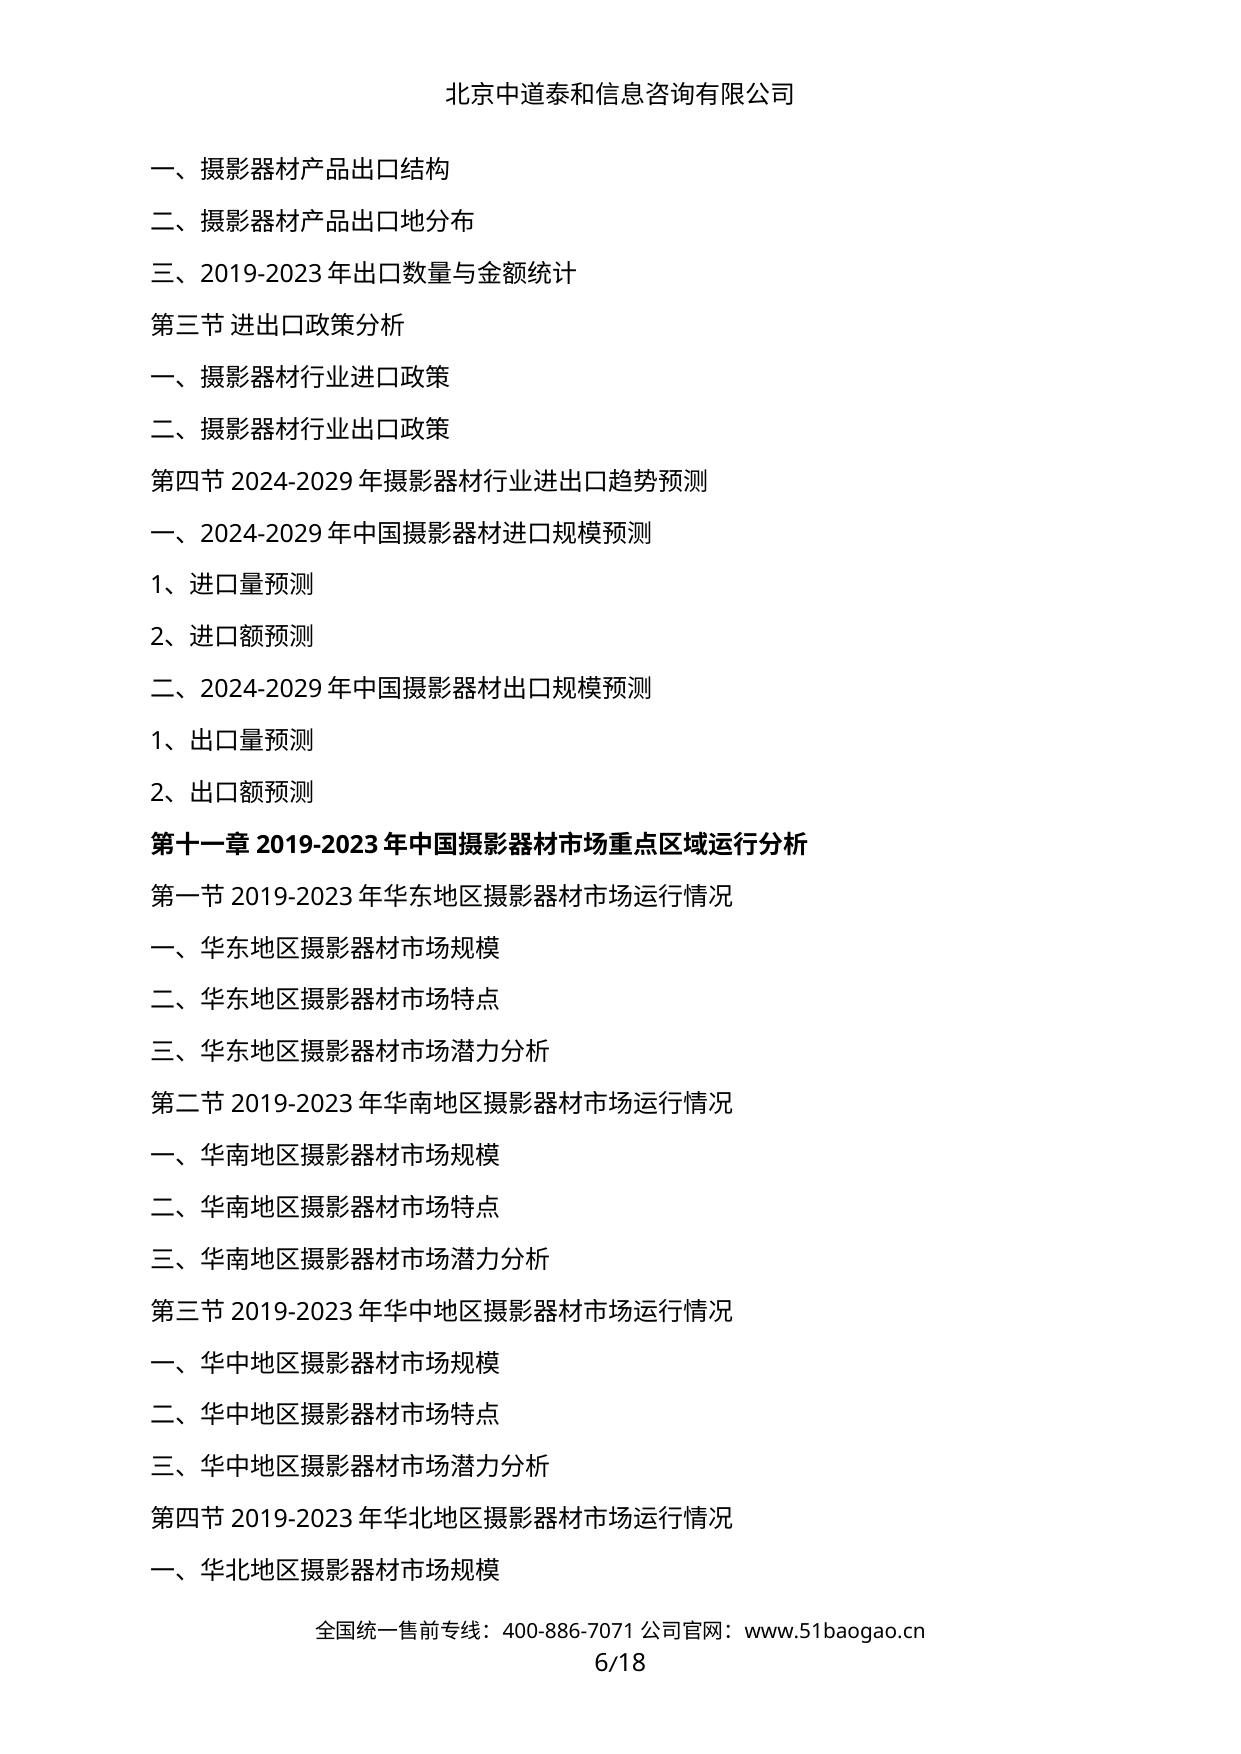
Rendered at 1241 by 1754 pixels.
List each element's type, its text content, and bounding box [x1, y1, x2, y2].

text 1、出口量预测 [150, 721, 1090, 757]
text 三、华东地区摄影器材市场潜力分析 [150, 1032, 1090, 1068]
text 二、华中地区摄影器材市场特点 [150, 1395, 1090, 1431]
text 二、华南地区摄影器材市场特点 [150, 1187, 1090, 1224]
text 一、华北地区摄影器材市场规模 [150, 1551, 1090, 1587]
text 第二节 2019-2023年华南地区摄影器材市场运行情况 [150, 1084, 1090, 1120]
text 2、出口额预测 [150, 772, 1090, 809]
text 一、华南地区摄影器材市场规模 [150, 1136, 1090, 1172]
text 一、2024-2029年中国摄影器材进口规模预测 [150, 513, 1090, 549]
text 一、华中地区摄影器材市场规模 [150, 1343, 1090, 1379]
text 1、进口量预测 [150, 565, 1090, 601]
text 二、摄影器材产品出口地分布 [150, 202, 1090, 238]
text 第四节 2019-2023年华北地区摄影器材市场运行情况 [150, 1499, 1090, 1535]
text 第一节 2019-2023年华东地区摄影器材市场运行情况 [150, 876, 1090, 912]
text 第三节 进出口政策分析 [150, 306, 1090, 342]
text 二、2024-2029年中国摄影器材出口规模预测 [150, 669, 1090, 705]
text 一、摄影器材行业进口政策 [150, 357, 1090, 394]
text 第四节 2024-2029年摄影器材行业进出口趋势预测 [150, 461, 1090, 497]
text 2、进口额预测 [150, 617, 1090, 653]
text 三、华中地区摄影器材市场潜力分析 [150, 1447, 1090, 1483]
text 第三节 2019-2023年华中地区摄影器材市场运行情况 [150, 1291, 1090, 1327]
text 一、华东地区摄影器材市场规模 [150, 928, 1090, 964]
text 一、摄影器材产品出口结构 [150, 150, 1090, 186]
text 三、华南地区摄影器材市场潜力分析 [150, 1239, 1090, 1276]
text 二、摄影器材行业出口政策 [150, 409, 1090, 446]
text 第十一章 2019-2023年中国摄影器材市场重点区域运行分析 [150, 824, 1090, 861]
text 三、2019-2023年出口数量与金额统计 [150, 254, 1090, 290]
text 二、华东地区摄影器材市场特点 [150, 980, 1090, 1016]
